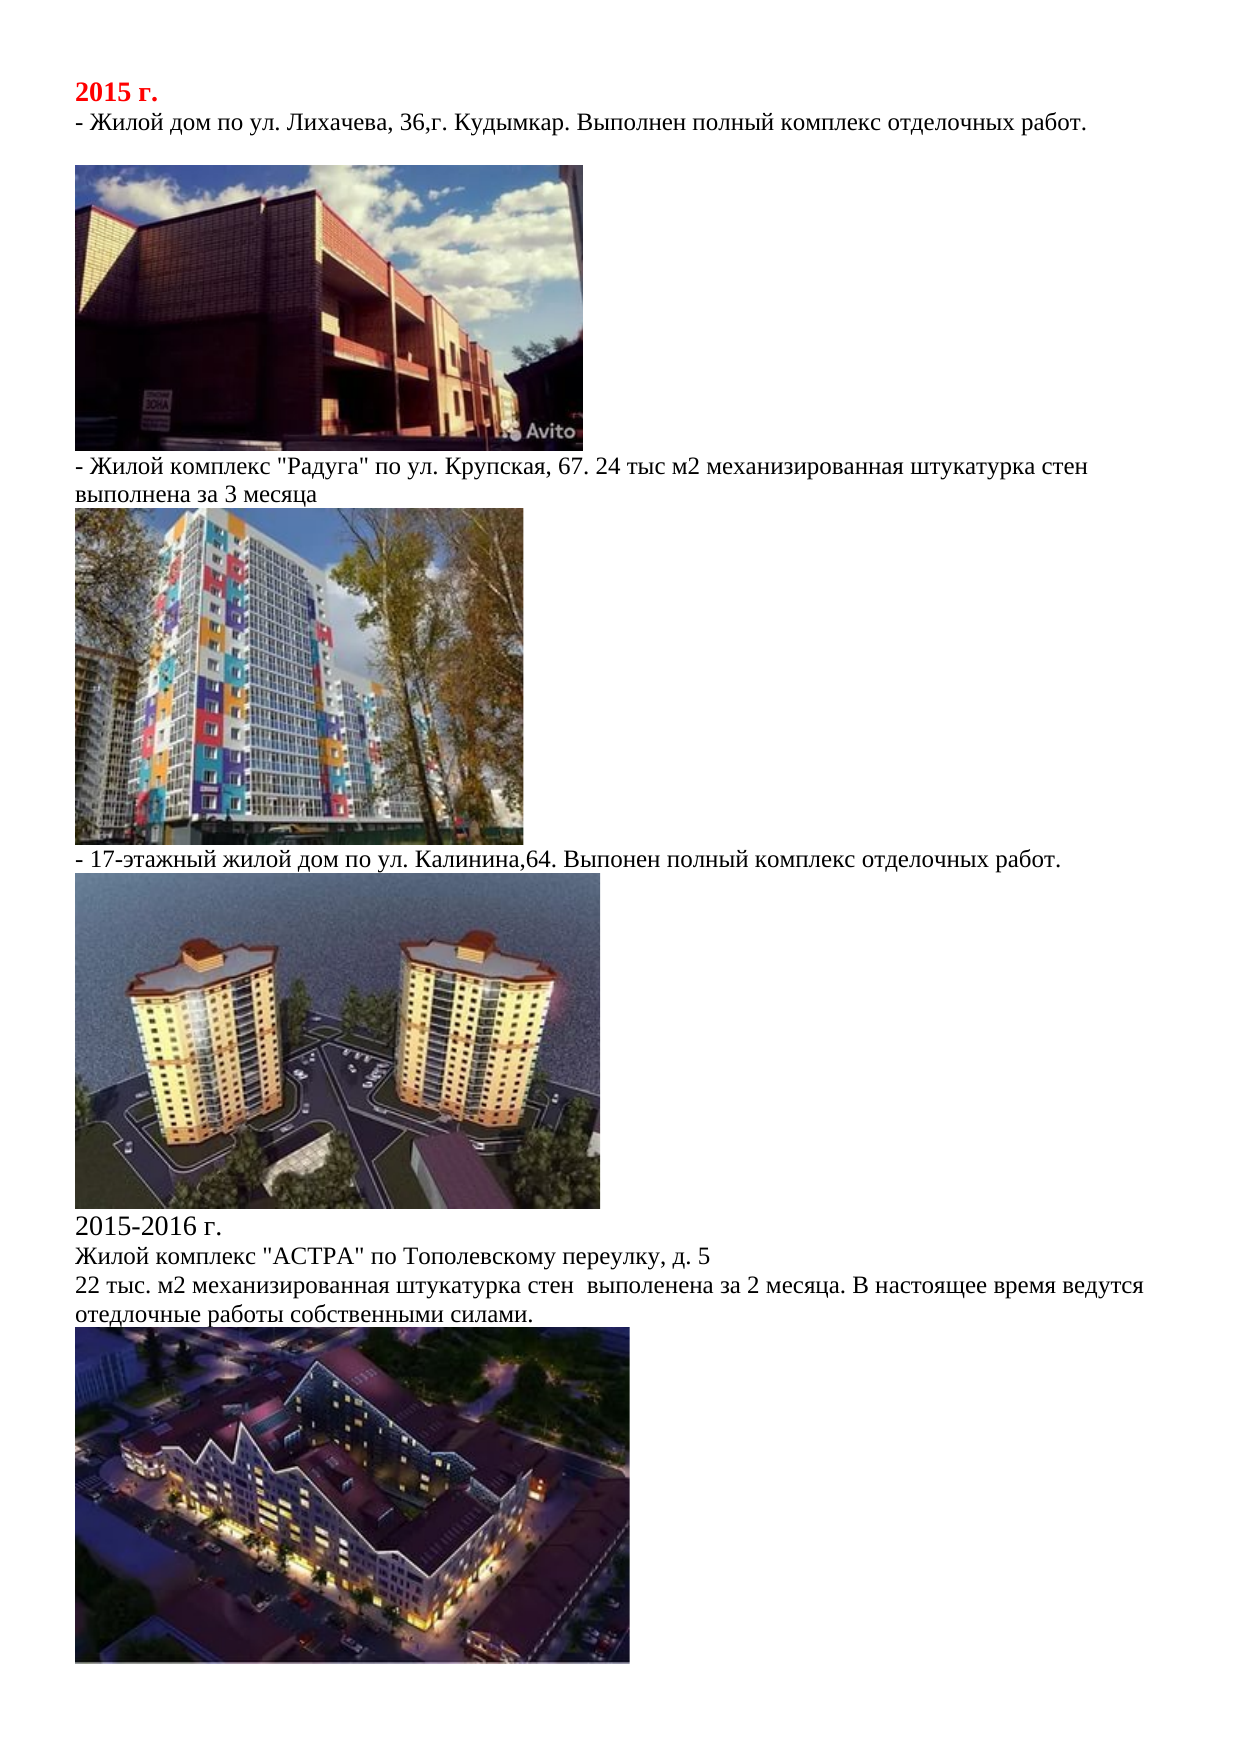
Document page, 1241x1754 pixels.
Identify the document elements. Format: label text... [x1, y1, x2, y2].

picture [75, 1327, 630, 1664]
text 22 тыс. м2 механизированная штукатурка стен выполенена за 2 месяца. В настоящее время ведутся отедлочные работы собственными силами. [75, 1270, 1165, 1328]
text - 17-этажный жилой дом по ул. Калинина,64. Выпонен полный комплекс отделочных работ. [75, 844, 1165, 873]
picture [75, 508, 524, 845]
picture [75, 165, 583, 451]
text 2015-2016 г. [75, 1209, 1165, 1241]
text - Жилой комплекс "Радуга" по ул. Крупская, 67. 24 тыс м2 механизированная штукатурка стен выполнена за 3 месяца [75, 451, 1165, 508]
text - Жилой дом по ул. Лихачева, 36,г. Кудымкар. Выполнен полный комплекс отделочных работ. [75, 107, 1165, 136]
text 2015 г. [75, 75, 1165, 107]
text Жилой комплекс "АСТРА" по Тополевскому переулку, д. 5 [75, 1241, 1165, 1270]
picture [75, 873, 600, 1209]
